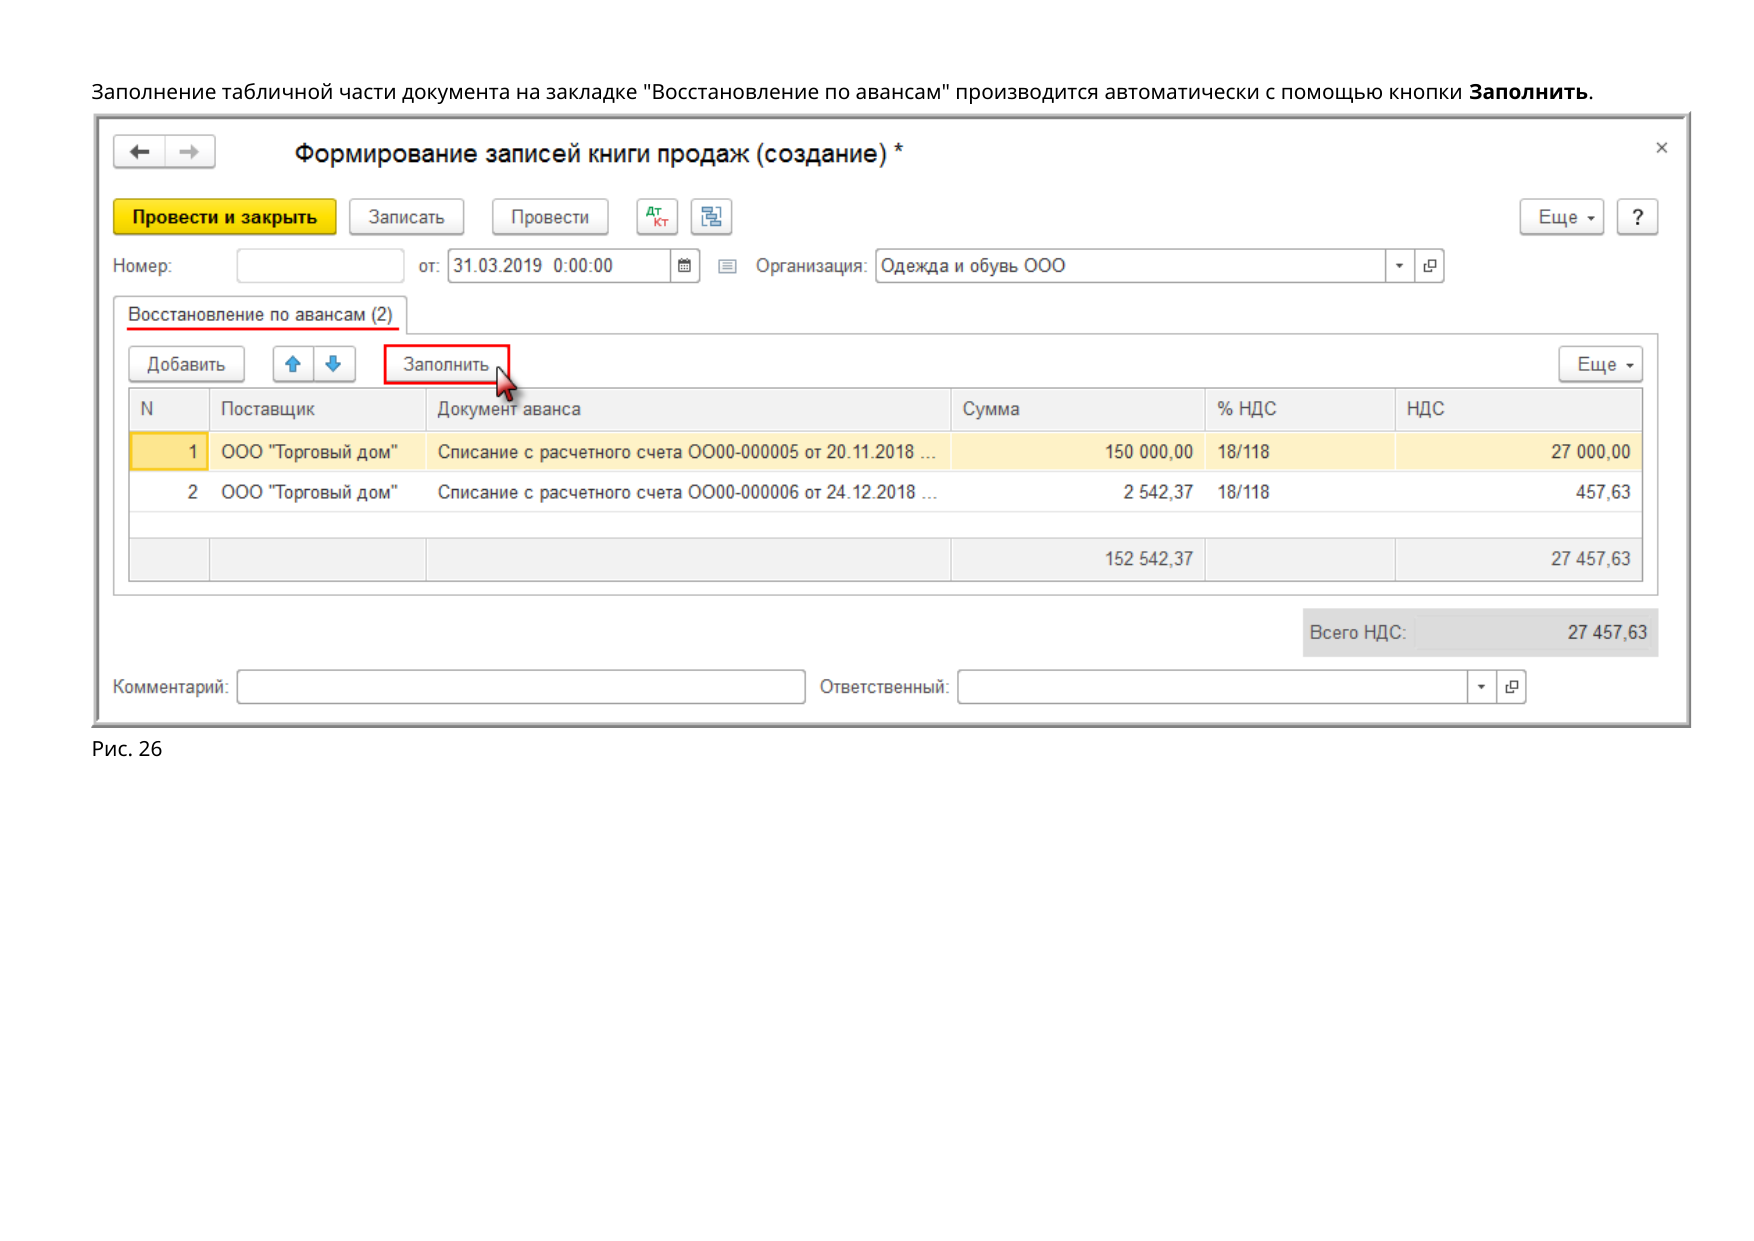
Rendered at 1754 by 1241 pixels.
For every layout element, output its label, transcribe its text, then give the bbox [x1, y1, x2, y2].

text Рис. 26 [91, 734, 1663, 762]
text Заполнение табличной части документа на закладке "Восстановление по авансам" производится автоматически с помощью кнопки Заполнить. [91, 77, 1663, 106]
picture [91, 111, 1692, 728]
